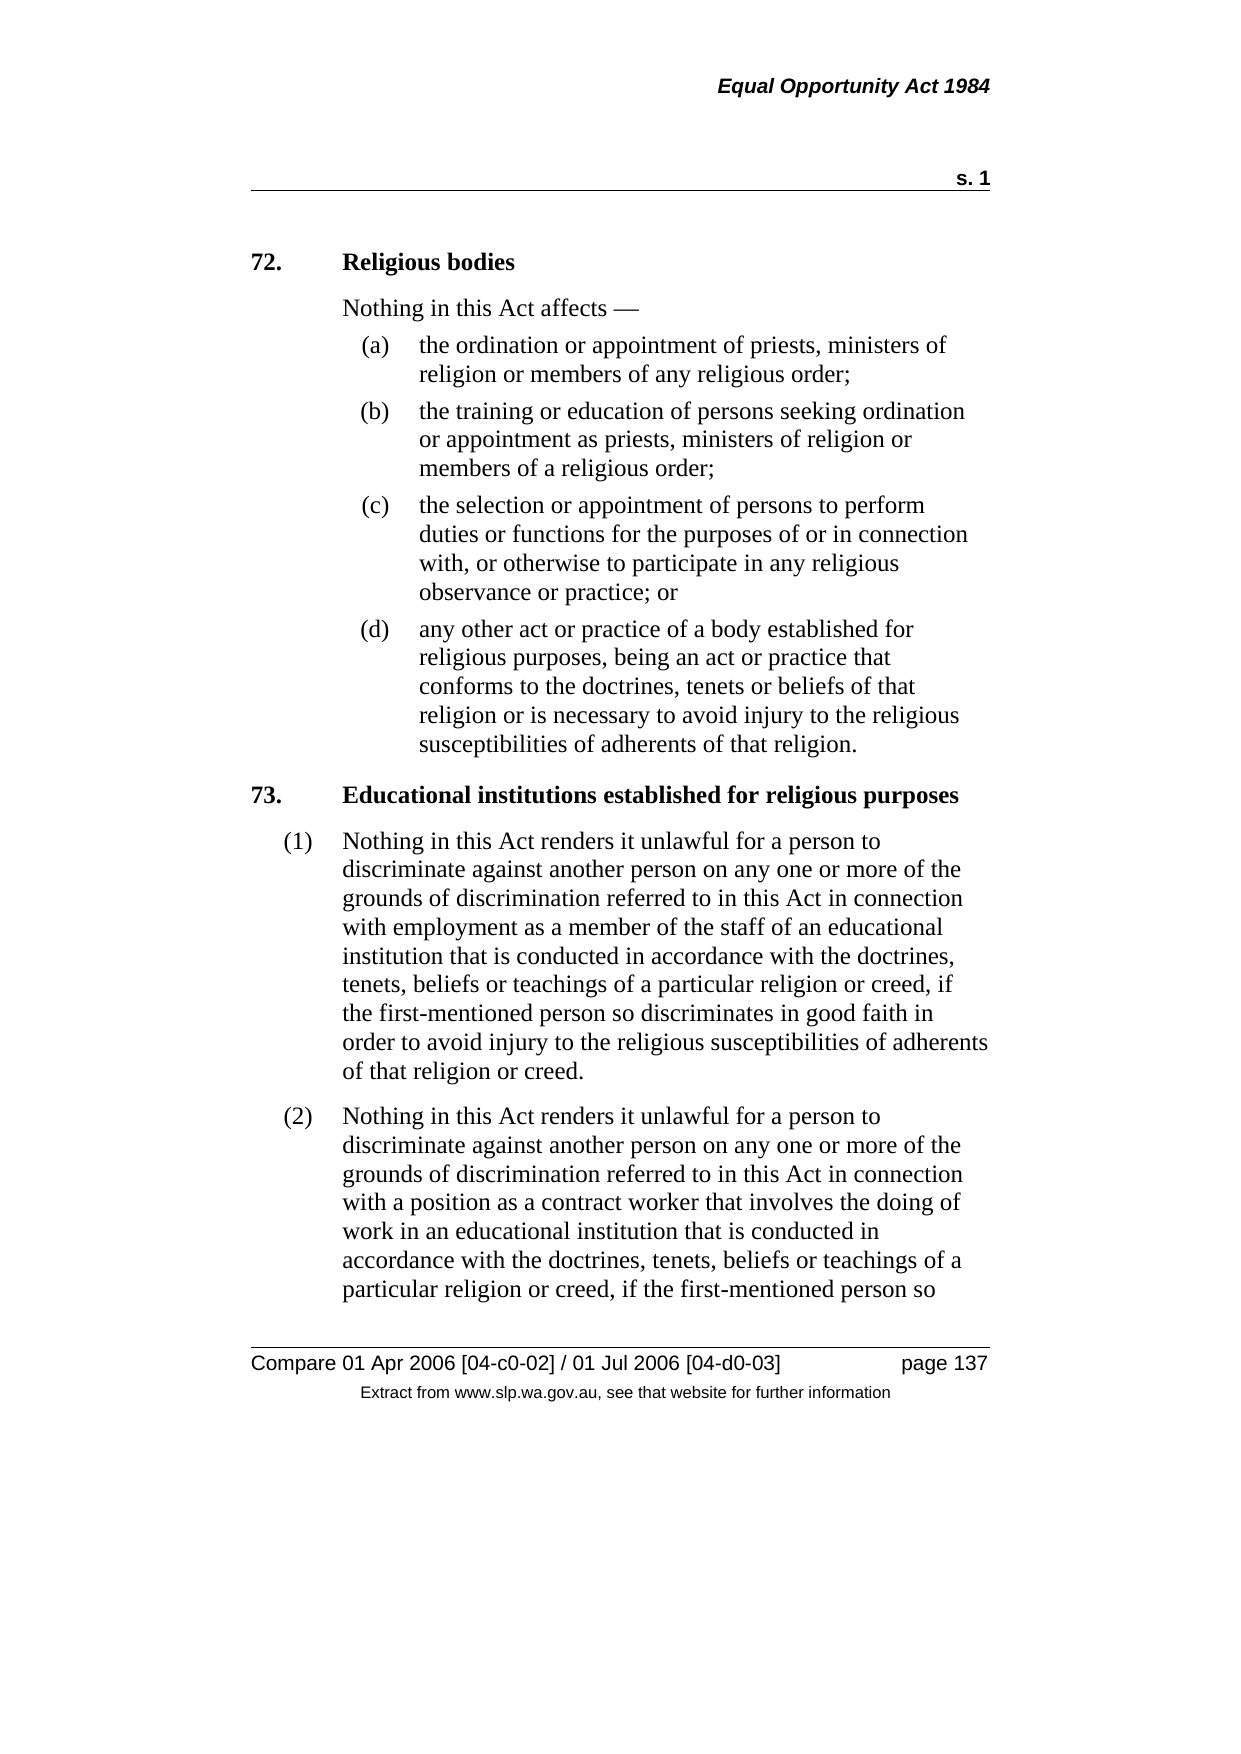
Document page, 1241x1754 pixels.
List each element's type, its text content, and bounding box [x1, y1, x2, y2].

text (a) the ordination or appointment of priests, ministers of religion or members of any religious order; [251, 330, 990, 387]
subtitle 72. Religious bodies [251, 247, 990, 276]
subtitle 73. Educational institutions established for religious purposes [251, 780, 990, 809]
text (1) Nothing in this Act renders it unlawful for a person to discriminate against another person on any one or more of the grounds of discrimination referred to in this Act in connection with employment as a member of the staff of an educational institution that is conducted in accordance with the doctrines, tenets, beliefs or teachings of a particular religion or creed, if the first-mentioned person so discriminates in good faith in order to avoid injury to the religious susceptibilities of adherents of that religion or creed. [251, 826, 990, 1084]
text Nothing in this Act affects — [251, 293, 990, 322]
text (b) the training or education of persons seeking ordination or appointment as priests, ministers of religion or members of a religious order; [251, 396, 990, 482]
text (c) the selection or appointment of persons to perform duties or functions for the purposes of or in connection with, or otherwise to participate in any religious observance or practice; or [251, 490, 990, 605]
text (d) any other act or practice of a body established for religious purposes, being an act or practice that conforms to the doctrines, tenets or beliefs of that religion or is necessary to avoid injury to the religious susceptibilities of adherents of that religion. [251, 614, 990, 757]
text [251, 1101, 990, 1302]
